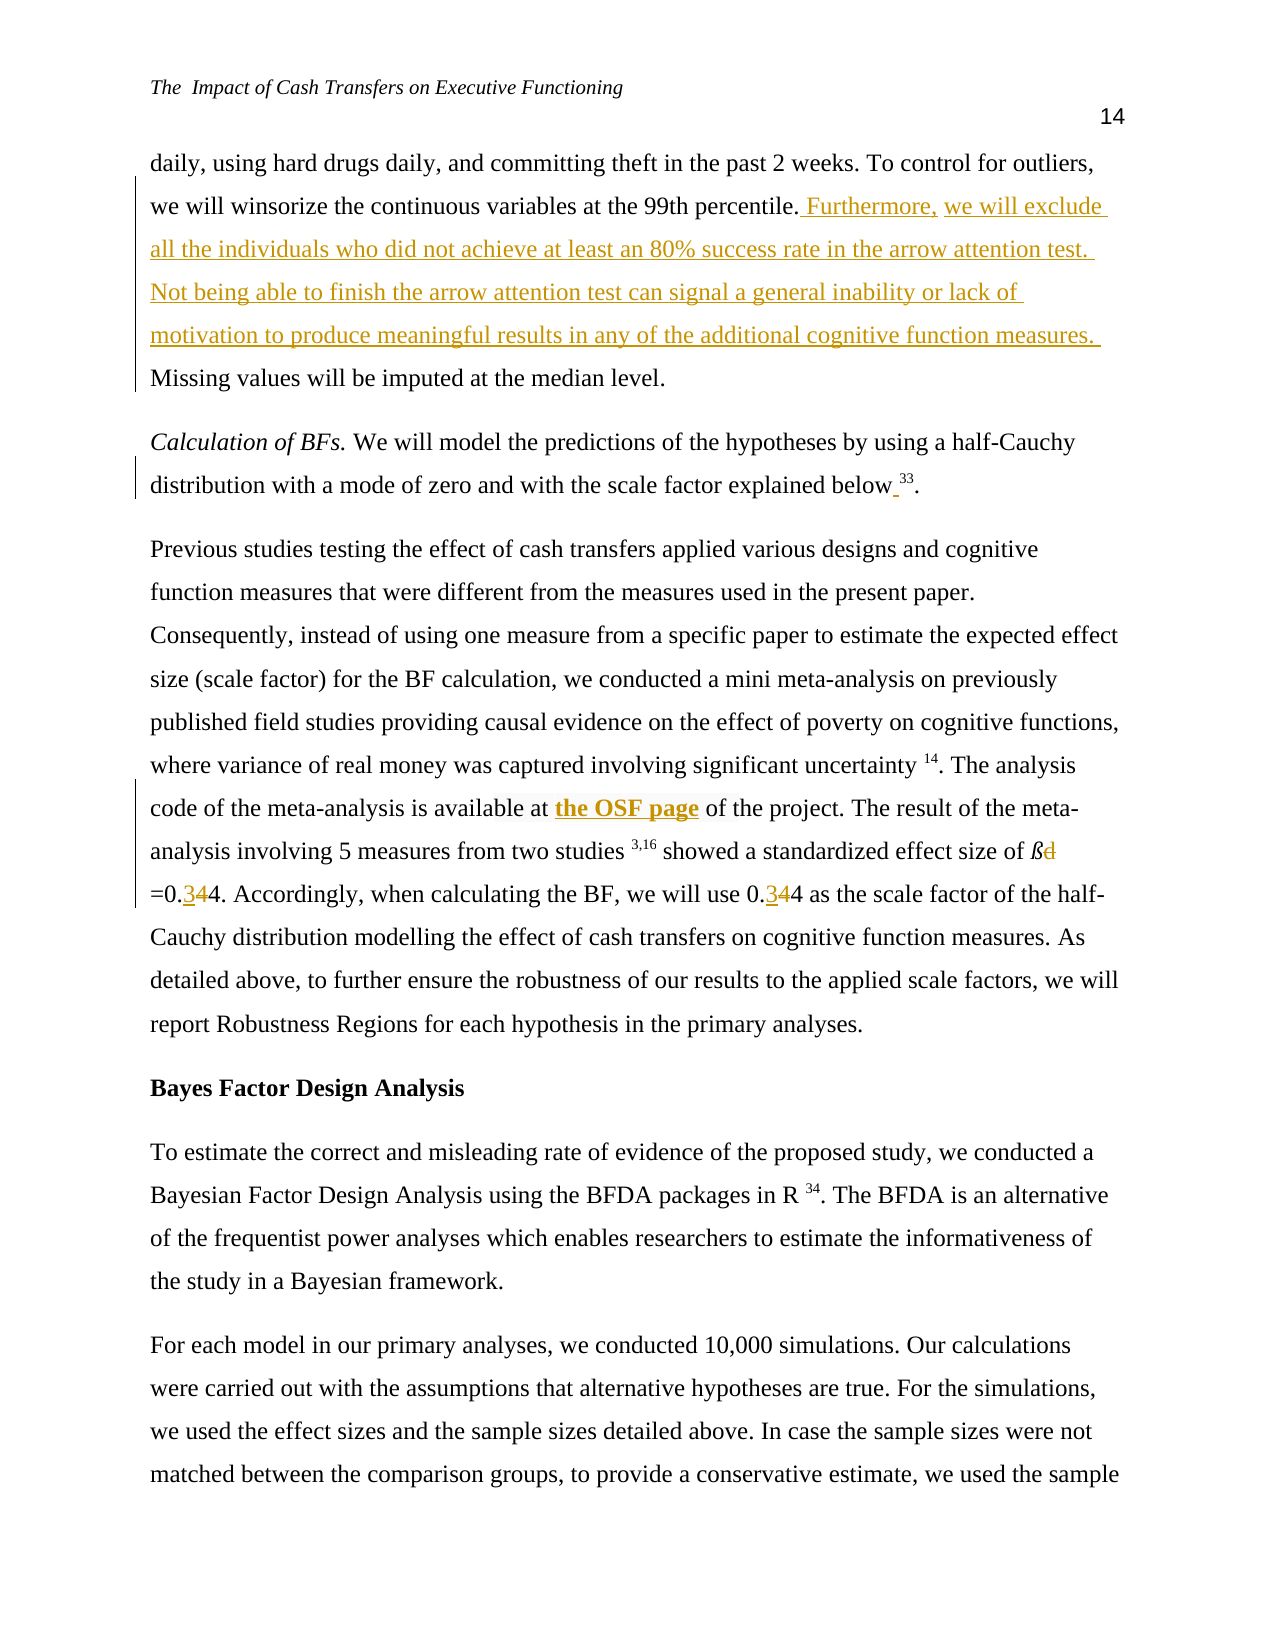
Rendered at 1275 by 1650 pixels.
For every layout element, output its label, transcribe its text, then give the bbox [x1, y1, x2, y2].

text Previous studies testing the effect of cash transfers applied various designs and cognitive function measures that were different from the measures used in the present paper. Consequently, instead of using one measure from a specific paper to estimate the expected effect size (scale factor) for the BF calculation, we conducted a mini meta-analysis on previously published field studies providing causal evidence on the effect of poverty on cognitive functions, where variance of real money was captured involving significant uncertainty 14. The analysis code of the meta-analysis is available at the OSF page of the project. The result of the meta-analysis involving 5 measures from two studies 3,16 showed a standardized effect size of ß =0.4. Accordingly, when calculating the BF, we will use 0.4 as the scale factor of the half-Cauchy distribution modelling the effect of cash transfers on cognitive function measures. As detailed above, to further ensure the robustness of our results to the applied scale factors, we will report Robustness Regions for each hypothesis in the primary analyses. [150, 534, 1125, 1037]
text Bayes Factor Design Analysis [150, 1073, 1125, 1101]
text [150, 1330, 1125, 1488]
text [150, 148, 1125, 392]
text To estimate the correct and misleading rate of evidence of the proposed study, we conducted a Bayesian Factor Design Analysis using the BFDA packages in R 34. The BFDA is an alternative of the frequentist power analyses which enables researchers to estimate the informativeness of the study in a Bayesian framework. [150, 1137, 1125, 1295]
text Calculation of BFs. We will model the predictions of the hypotheses by using a half-Cauchy distribution with a mode of zero and with the scale factor explained below33. [150, 427, 1125, 499]
